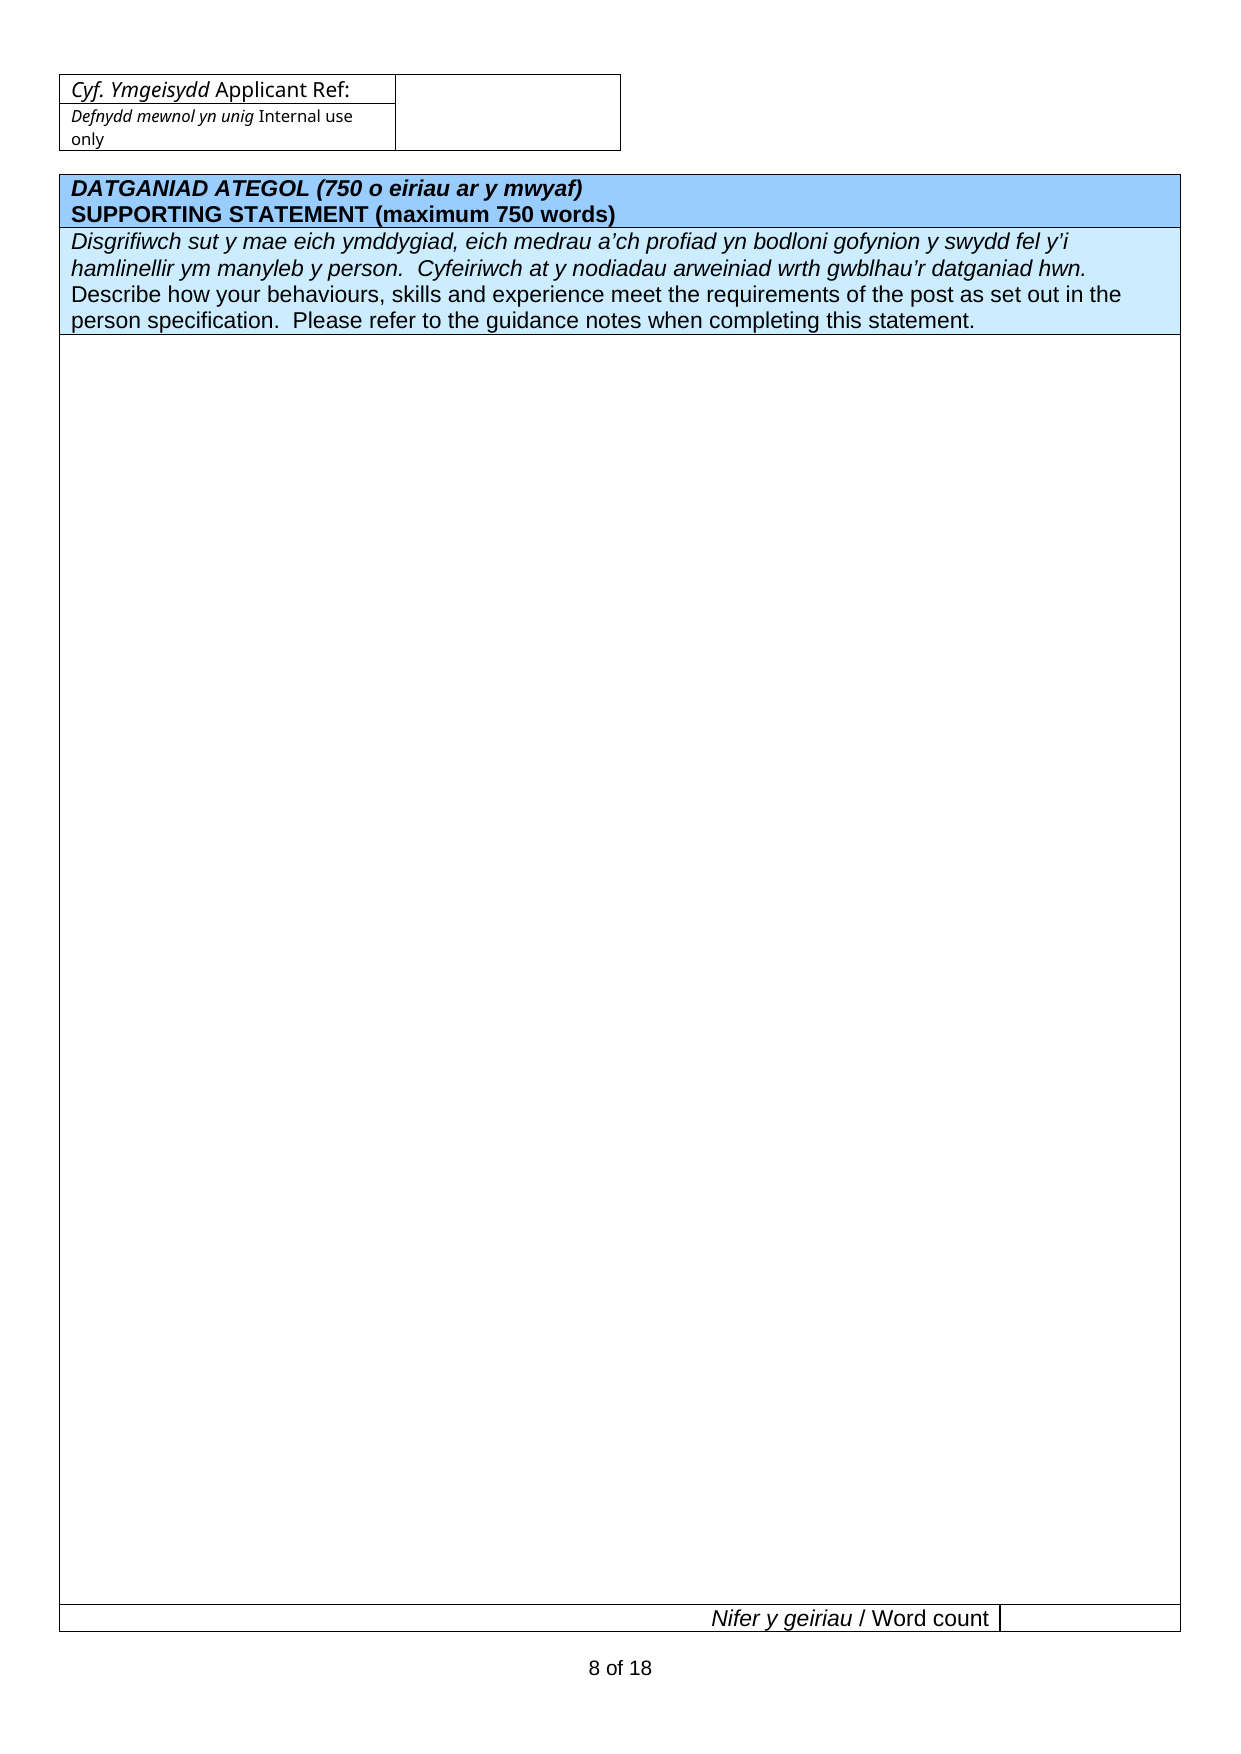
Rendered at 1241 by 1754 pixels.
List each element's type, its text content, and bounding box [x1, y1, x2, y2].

table_cell Disgrifiwch sut y mae eich ymddygiad, eich medrau a’ch profiad yn bodloni gofynion y swydd fel y’i hamlinellir ym manyleb y person. Cyfeiriwch at y nodiadau arweiniad wrth gwblhau’r datganiad hwn. Describe how your behaviours, skills and experience meet the requirements of the post as set out in the person specification. Please refer to the guidance notes when completing this statement. [60, 228, 1180, 334]
table_cell Nifer y geiriau / Word count [60, 1605, 999, 1631]
table_cell [60, 335, 1180, 1604]
table_header DATGANIAD ATEGOL (750 o eiriau ar y mwyaf) SUPPORTING STATEMENT (maximum 750 words) [60, 175, 1180, 227]
table_cell [1001, 1605, 1180, 1631]
